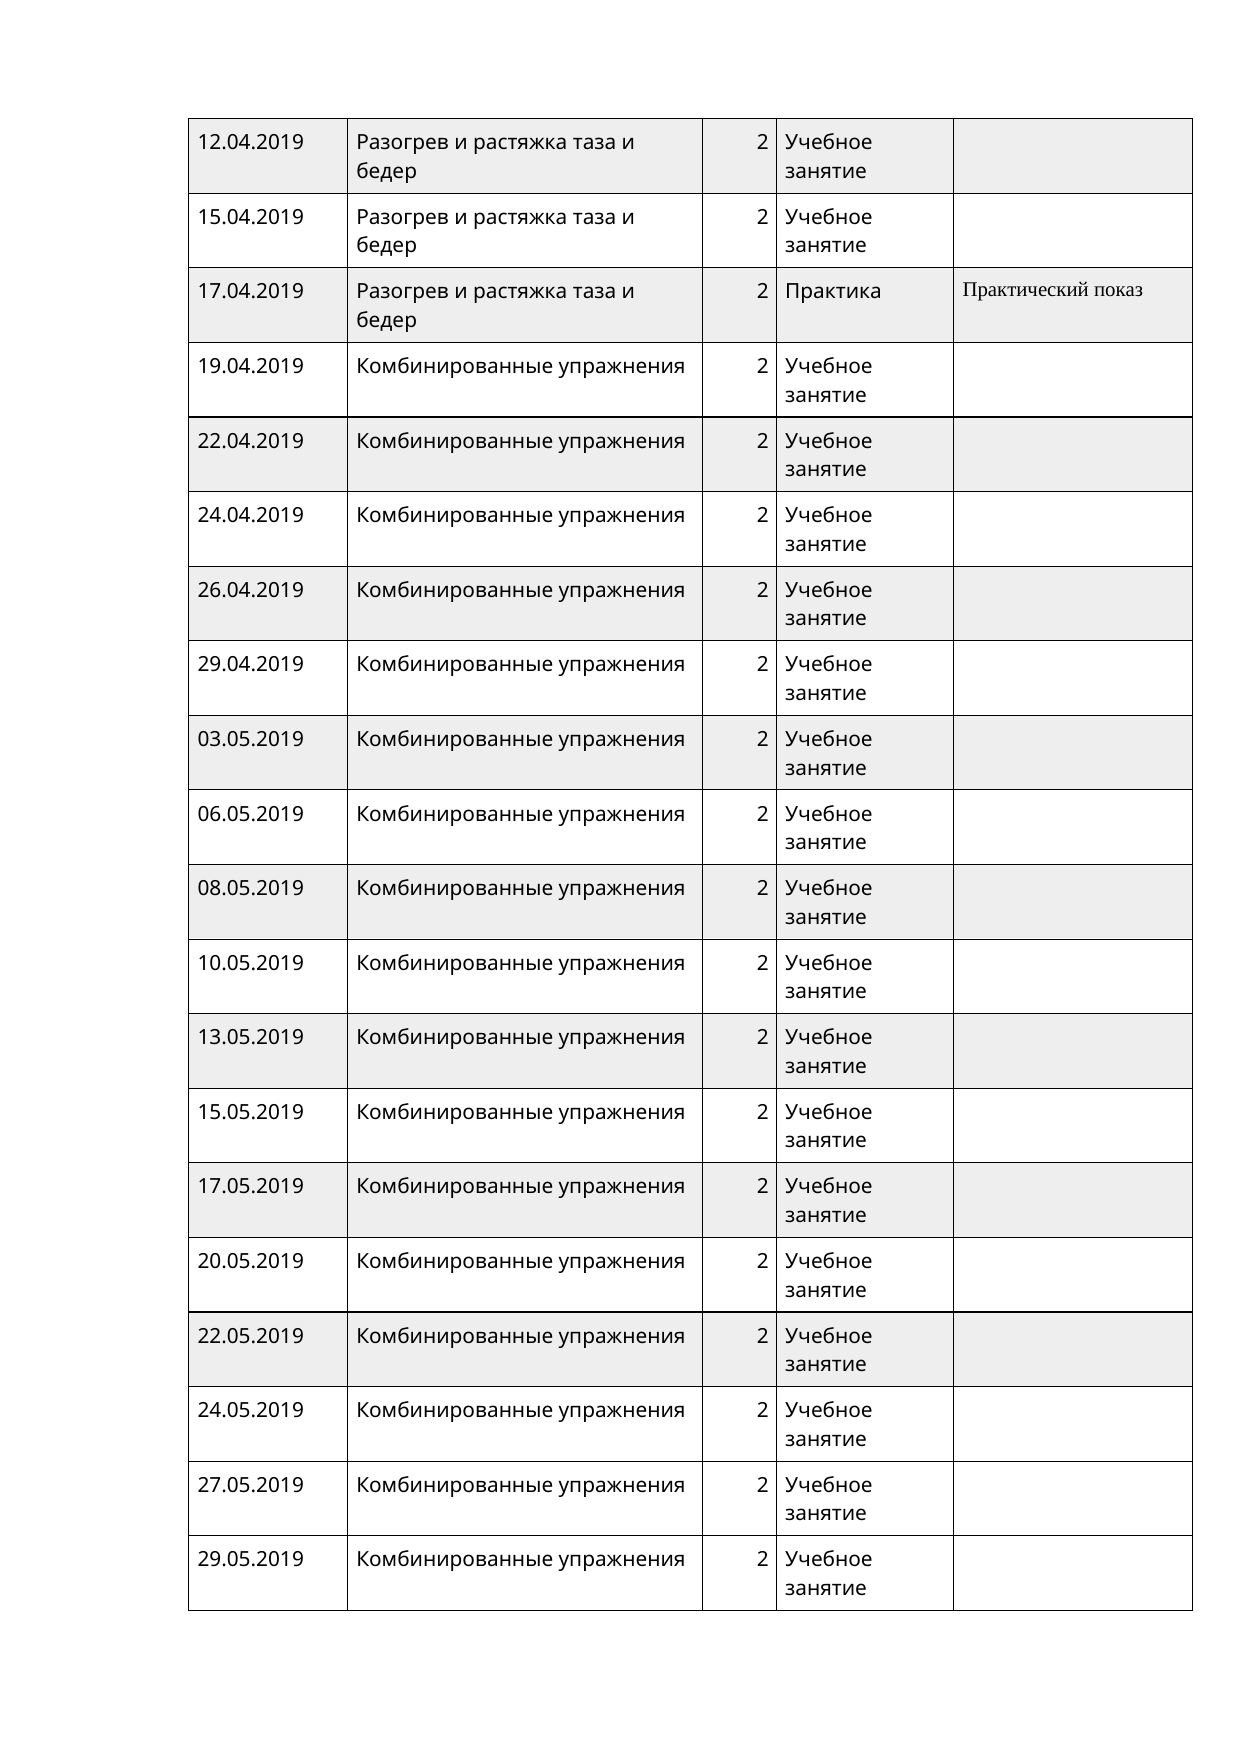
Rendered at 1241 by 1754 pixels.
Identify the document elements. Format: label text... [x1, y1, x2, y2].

table_cell Учебное занятие [777, 1163, 953, 1237]
table_cell Учебное занятие [777, 1313, 953, 1386]
table_cell 22.04.2019 [189, 418, 347, 491]
table_cell [954, 418, 1192, 491]
table_cell [954, 641, 1192, 715]
table_cell 2 [703, 1089, 776, 1162]
table_cell 19.04.2019 [189, 343, 347, 416]
table_cell Комбинированные упражнения [348, 492, 702, 566]
table_cell 2 [703, 1387, 776, 1461]
table_cell Учебное занятие [777, 1238, 953, 1311]
table_cell Комбинированные упражнения [348, 1387, 702, 1461]
table_cell Учебное занятие [777, 1536, 953, 1610]
table_cell 2 [703, 343, 776, 416]
table_cell 06.05.2019 [189, 790, 347, 864]
table_cell 24.04.2019 [189, 492, 347, 566]
table_cell 20.05.2019 [189, 1238, 347, 1311]
table_cell Учебное занятие [777, 119, 953, 193]
table_cell 2 [703, 1536, 776, 1610]
table_cell Учебное занятие [777, 567, 953, 640]
table_cell 22.05.2019 [189, 1313, 347, 1386]
table_cell [954, 790, 1192, 864]
table_cell Комбинированные упражнения [348, 1163, 702, 1237]
table_cell Учебное занятие [777, 418, 953, 491]
table_cell Учебное занятие [777, 1387, 953, 1461]
table_cell [954, 343, 1192, 416]
table_cell Комбинированные упражнения [348, 1462, 702, 1535]
table_cell [954, 194, 1192, 267]
table_cell Комбинированные упражнения [348, 1014, 702, 1088]
table_cell Комбинированные упражнения [348, 1089, 702, 1162]
table_cell Учебное занятие [777, 790, 953, 864]
table_cell 2 [703, 492, 776, 566]
table_cell 2 [703, 790, 776, 864]
table_cell Практический показ [954, 268, 1192, 342]
table_cell Учебное занятие [777, 1014, 953, 1088]
table_cell 17.04.2019 [189, 268, 347, 342]
table_cell 2 [703, 865, 776, 938]
table_cell Учебное занятие [777, 343, 953, 416]
table_cell 2 [703, 1313, 776, 1386]
table_cell 27.05.2019 [189, 1462, 347, 1535]
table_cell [348, 119, 702, 193]
table_cell Комбинированные упражнения [348, 641, 702, 715]
table_cell 2 [703, 194, 776, 267]
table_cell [348, 1536, 702, 1610]
table_cell [954, 1238, 1192, 1311]
table_cell 13.05.2019 [189, 1014, 347, 1088]
table_cell [954, 119, 1192, 193]
table_cell [954, 940, 1192, 1013]
table_cell Комбинированные упражнения [348, 940, 702, 1013]
table_cell [954, 716, 1192, 789]
table_cell 2 [703, 567, 776, 640]
table_cell 2 [703, 940, 776, 1013]
table_cell 2 [703, 1238, 776, 1311]
table_cell [954, 1014, 1192, 1088]
table_cell 2 [703, 119, 776, 193]
table_cell 2 [703, 1462, 776, 1535]
table_cell Комбинированные упражнения [348, 790, 702, 864]
table_cell 08.05.2019 [189, 865, 347, 938]
table_cell [954, 865, 1192, 938]
table_cell Учебное занятие [777, 194, 953, 267]
table_cell [954, 1536, 1192, 1610]
table_cell 2 [703, 641, 776, 715]
table_cell Учебное занятие [777, 492, 953, 566]
table_cell Комбинированные упражнения [348, 567, 702, 640]
table_cell Комбинированные упражнения [348, 716, 702, 789]
table_cell 03.05.2019 [189, 716, 347, 789]
table_cell Учебное занятие [777, 865, 953, 938]
table_cell Комбинированные упражнения [348, 418, 702, 491]
table_cell 2 [703, 268, 776, 342]
table_cell 2 [703, 418, 776, 491]
table_cell [954, 1462, 1192, 1535]
table_cell Комбинированные упражнения [348, 343, 702, 416]
table_cell [954, 1313, 1192, 1386]
table_cell [954, 492, 1192, 566]
table_cell 24.05.2019 [189, 1387, 347, 1461]
table_cell [954, 1089, 1192, 1162]
table_cell Комбинированные упражнения [348, 1313, 702, 1386]
table_cell Учебное занятие [777, 1089, 953, 1162]
table_cell 10.05.2019 [189, 940, 347, 1013]
table_cell Учебное занятие [777, 641, 953, 715]
table_cell [954, 1387, 1192, 1461]
table_cell 15.05.2019 [189, 1089, 347, 1162]
table_cell Практика [777, 268, 953, 342]
table_cell Разогрев и растяжка таза и бедер [348, 268, 702, 342]
table_cell 29.04.2019 [189, 641, 347, 715]
table_cell 12.04.2019 [189, 119, 347, 193]
table_cell Разогрев и растяжка таза и бедер [348, 194, 702, 267]
table_cell 26.04.2019 [189, 567, 347, 640]
table_cell 29.05.2019 [189, 1536, 347, 1610]
table_cell 2 [703, 1163, 776, 1237]
table_cell Учебное занятие [777, 940, 953, 1013]
table_cell [954, 1163, 1192, 1237]
table_cell Учебное занятие [777, 716, 953, 789]
table_cell [954, 567, 1192, 640]
table_cell 2 [703, 716, 776, 789]
table_cell 17.05.2019 [189, 1163, 347, 1237]
table_cell Комбинированные упражнения [348, 1238, 702, 1311]
table_cell 2 [703, 1014, 776, 1088]
table_cell 15.04.2019 [189, 194, 347, 267]
table_cell Учебное занятие [777, 1462, 953, 1535]
table_cell Комбинированные упражнения [348, 865, 702, 938]
